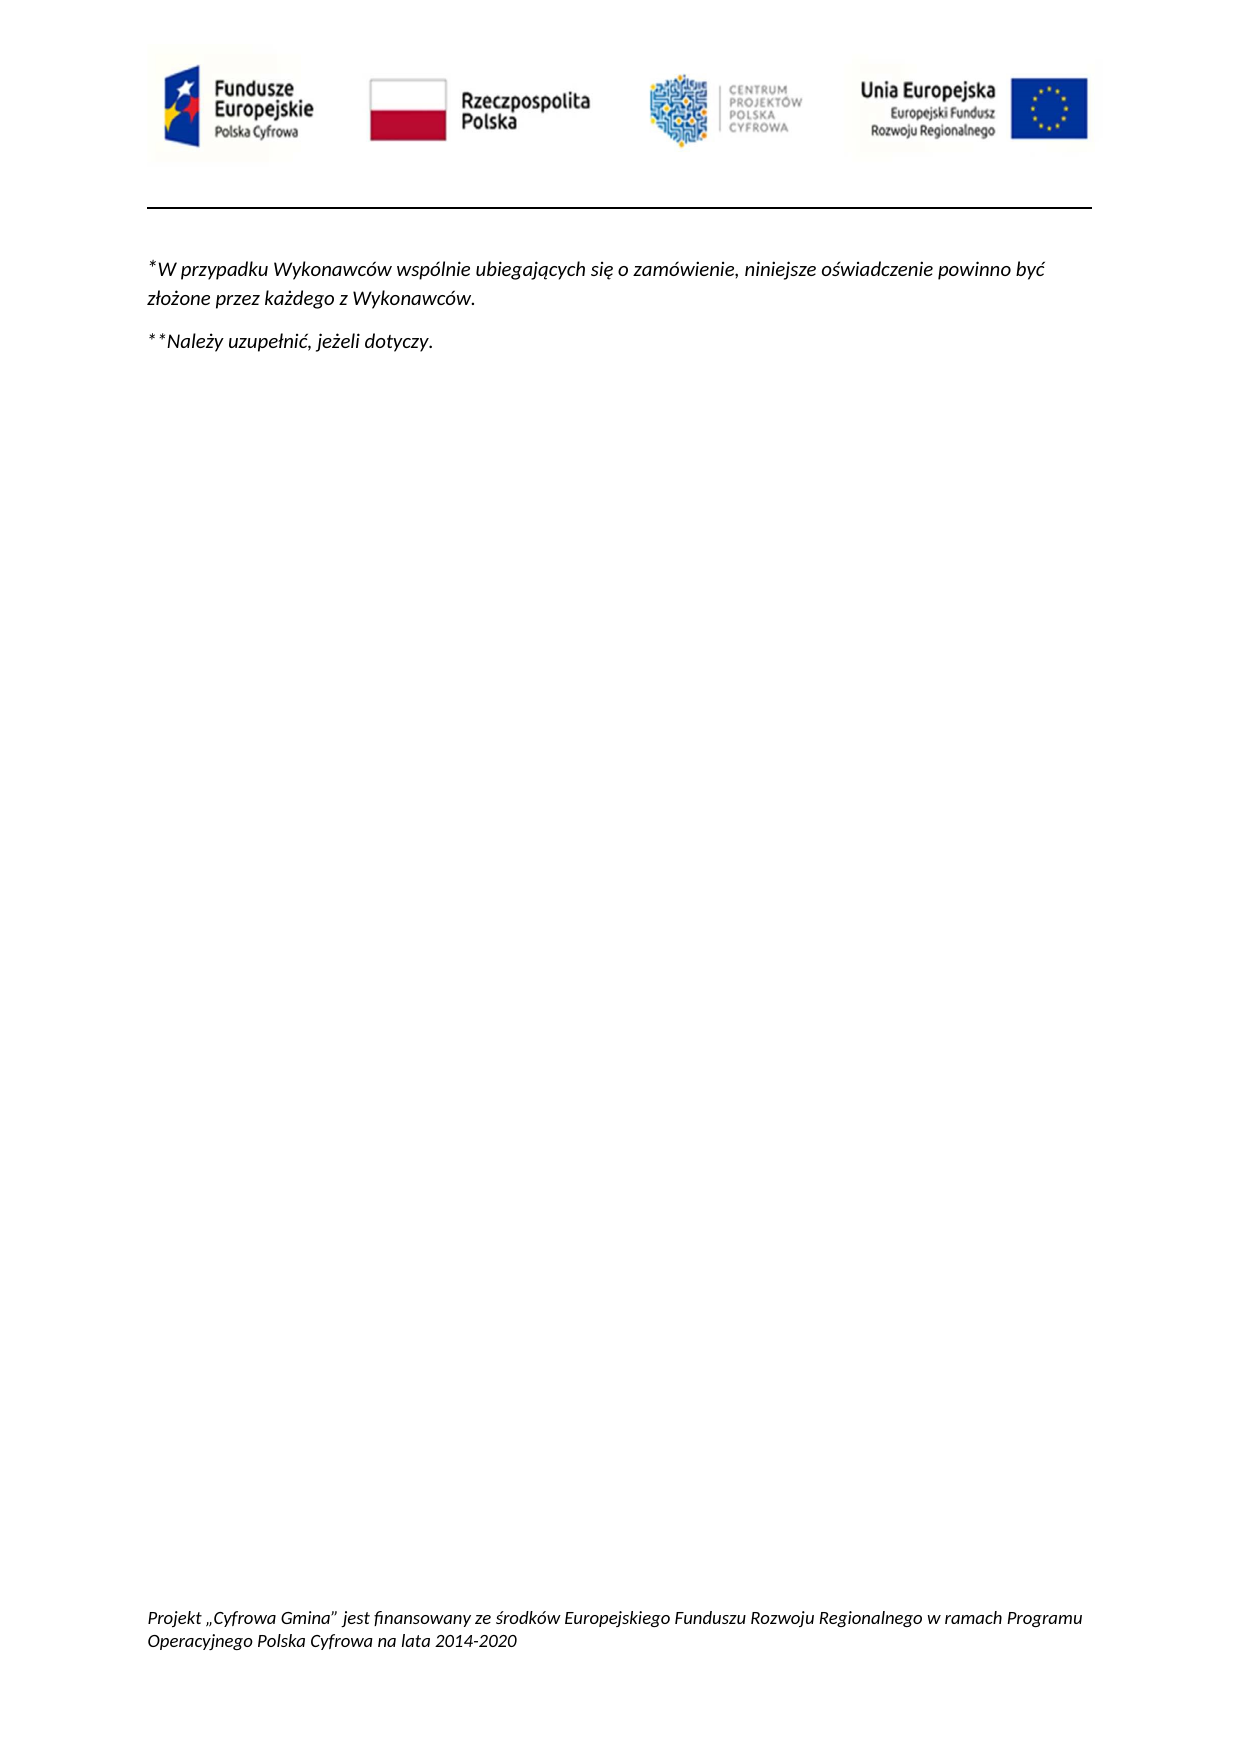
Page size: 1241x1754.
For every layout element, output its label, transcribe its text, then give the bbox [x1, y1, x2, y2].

text *W przypadku Wykonawców wspólnie ubiegających się o zamówienie, niniejsze oświadczenie powinno być złożone przez każdego z Wykonawców. [146, 254, 1098, 310]
text **Należy uzupełnić, jeżeli dotyczy. [146, 328, 1098, 354]
picture [147, 44, 1104, 175]
